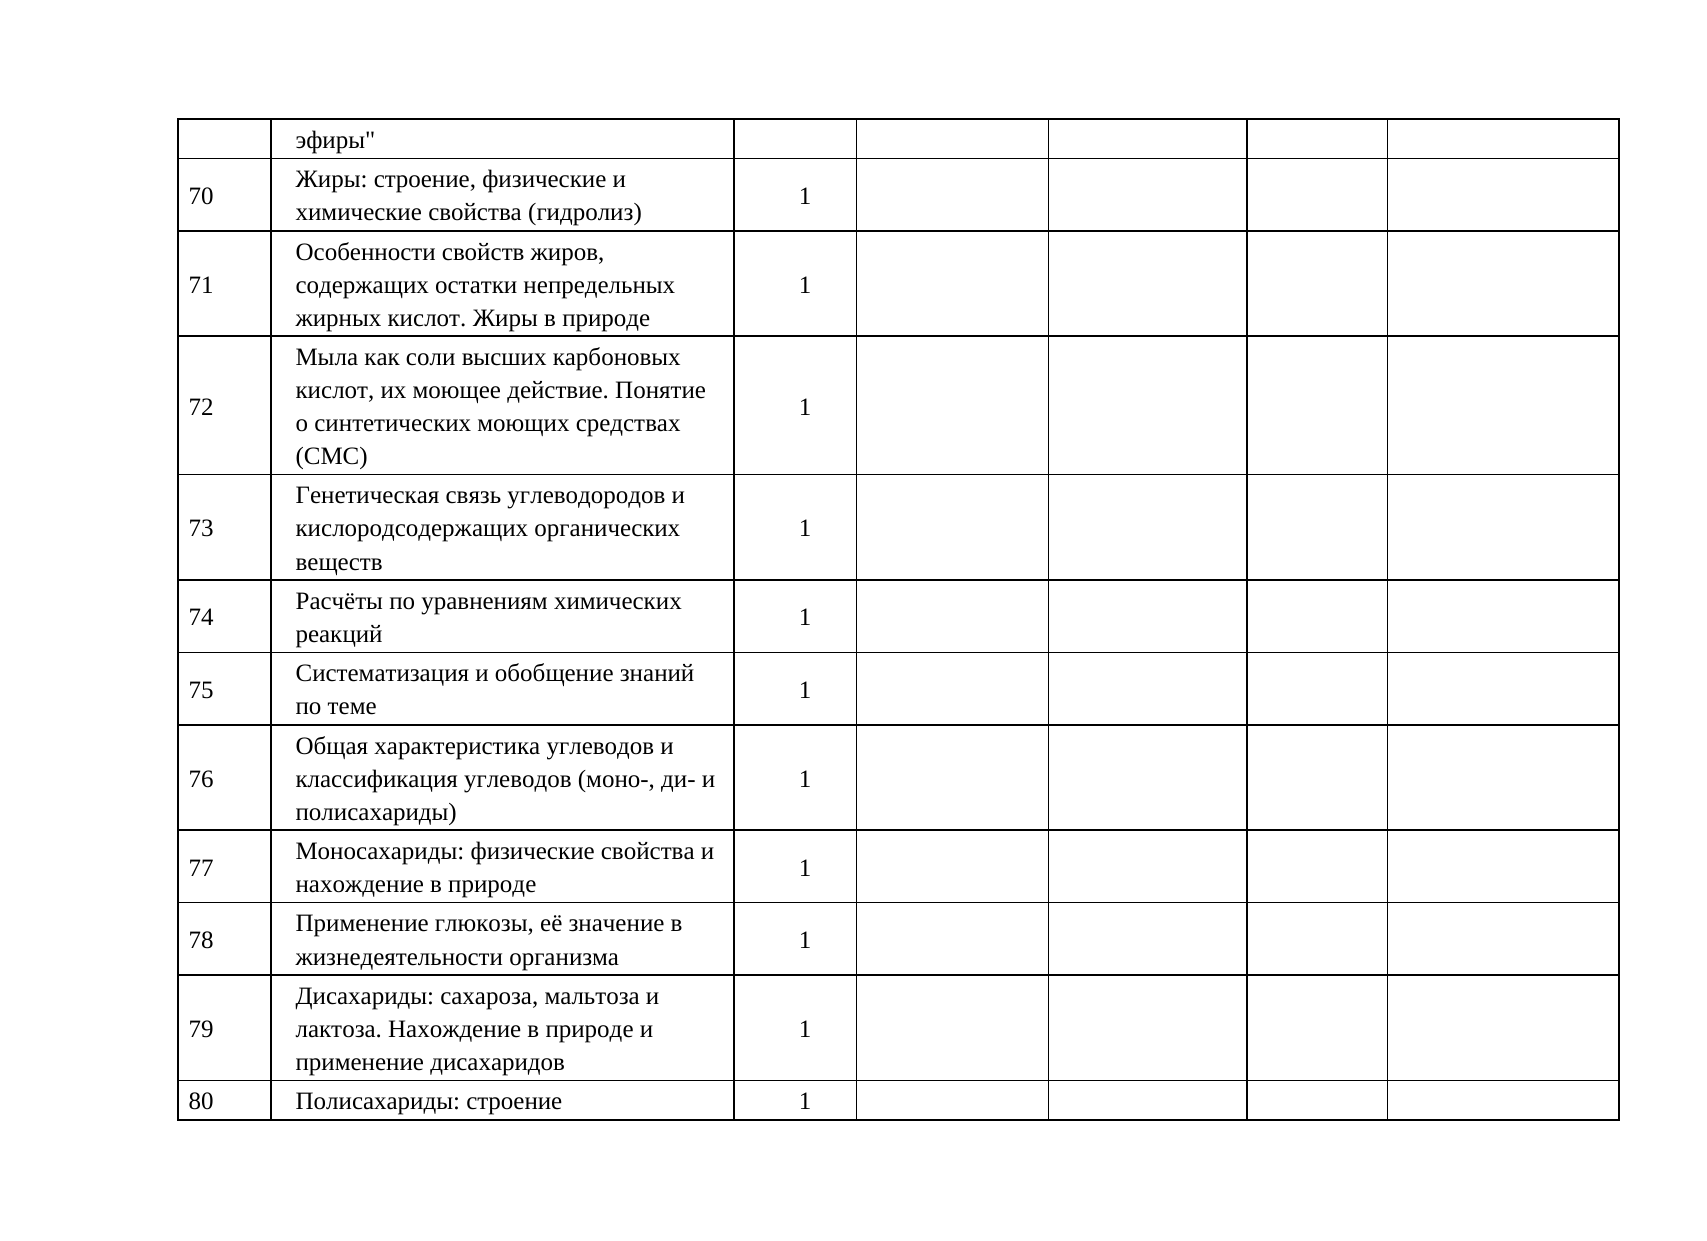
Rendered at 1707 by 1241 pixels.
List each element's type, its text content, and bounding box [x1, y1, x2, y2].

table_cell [272, 1081, 733, 1119]
table_cell Общая характеристика углеводов и классификация углеводов (моно-, ди- и полисахариды) [272, 726, 733, 829]
table_cell Генетическая связь углеводородов и кислородсодержащих органических веществ [272, 475, 733, 579]
table_cell [1049, 232, 1246, 335]
table_cell 1 [735, 475, 856, 579]
table_cell [857, 475, 1048, 579]
table_cell 1 [735, 653, 856, 724]
table_cell [1388, 1081, 1618, 1119]
table_cell 1 [735, 976, 856, 1079]
table_cell 1 [735, 159, 856, 230]
table_cell Мыла как соли высших карбоновых кислот, их моющее действие. Понятие о синтетических моющих средствах (СМС) [272, 337, 733, 474]
table_cell [1248, 581, 1387, 652]
table_cell [1388, 726, 1618, 829]
table_cell [1248, 726, 1387, 829]
table_cell [857, 976, 1048, 1079]
table_cell [1049, 903, 1246, 974]
table_cell 75 [179, 653, 270, 724]
table_cell [1248, 475, 1387, 579]
table_cell 74 [179, 581, 270, 652]
table_cell [1049, 976, 1246, 1079]
table_cell [1248, 976, 1387, 1079]
table_cell [1388, 475, 1618, 579]
table_cell [857, 232, 1048, 335]
table_cell [1049, 831, 1246, 902]
table_cell 1 [735, 1081, 856, 1119]
table_cell [1388, 159, 1618, 230]
table_cell 79 [179, 976, 270, 1079]
table_cell 80 [179, 1081, 270, 1119]
table_cell Расчёты по уравнениям химических реакций [272, 581, 733, 652]
table_cell 77 [179, 831, 270, 902]
table_cell [857, 903, 1048, 974]
table_cell [857, 159, 1048, 230]
table_cell [1388, 976, 1618, 1079]
table_cell 1 [735, 726, 856, 829]
table_cell 1 [735, 337, 856, 474]
table_cell Применение глюкозы, её значение в жизнедеятельности организма [272, 903, 733, 974]
table_cell [1049, 581, 1246, 652]
table_cell [857, 581, 1048, 652]
table_cell [857, 726, 1048, 829]
table_cell 1 [735, 581, 856, 652]
table_cell [1248, 120, 1387, 157]
table_cell Жиры: строение, физические и химические свойства (гидролиз) [272, 159, 733, 230]
table_cell 1 [1049, 120, 1246, 157]
table_cell 72 [179, 337, 270, 474]
table_cell [1388, 120, 1618, 157]
table_cell [1049, 1081, 1246, 1119]
table_cell 73 [179, 475, 270, 579]
table_cell 1 [735, 903, 856, 974]
table_cell 70 [179, 159, 270, 230]
table_cell Систематизация и обобщение знаний по теме [272, 653, 733, 724]
table_cell [1049, 726, 1246, 829]
table_cell [1388, 232, 1618, 335]
table_cell [1248, 1081, 1387, 1119]
table_cell [1248, 903, 1387, 974]
table_cell [1388, 903, 1618, 974]
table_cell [272, 120, 733, 157]
table_cell [1388, 581, 1618, 652]
table_cell [1049, 337, 1246, 474]
table_cell 76 [179, 726, 270, 829]
table_cell [1388, 831, 1618, 902]
table_cell [857, 337, 1048, 474]
table_cell [1248, 337, 1387, 474]
table_cell 1 [735, 232, 856, 335]
table_cell [1049, 475, 1246, 579]
table_cell [857, 831, 1048, 902]
table_cell [1049, 653, 1246, 724]
table_cell 1 [735, 120, 856, 157]
table_cell 78 [179, 903, 270, 974]
table_cell [1049, 159, 1246, 230]
table_cell [857, 653, 1048, 724]
table_cell 71 [179, 232, 270, 335]
table_cell [1388, 653, 1618, 724]
table_cell Моносахариды: физические свойства и нахождение в природе [272, 831, 733, 902]
table_cell [1248, 232, 1387, 335]
table_cell Дисахариды: сахароза, мальтоза и лактоза. Нахождение в природе и применение дисахаридов [272, 976, 733, 1079]
table_cell [857, 120, 1048, 157]
table_cell Особенности свойств жиров, содержащих остатки непредельных жирных кислот. Жиры в природе [272, 232, 733, 335]
table_cell 1 [735, 831, 856, 902]
table_cell [1388, 337, 1618, 474]
table_cell [1248, 159, 1387, 230]
table_cell [1248, 831, 1387, 902]
table_cell 69 [179, 120, 270, 157]
table_cell [857, 1081, 1048, 1119]
table_cell [1248, 653, 1387, 724]
